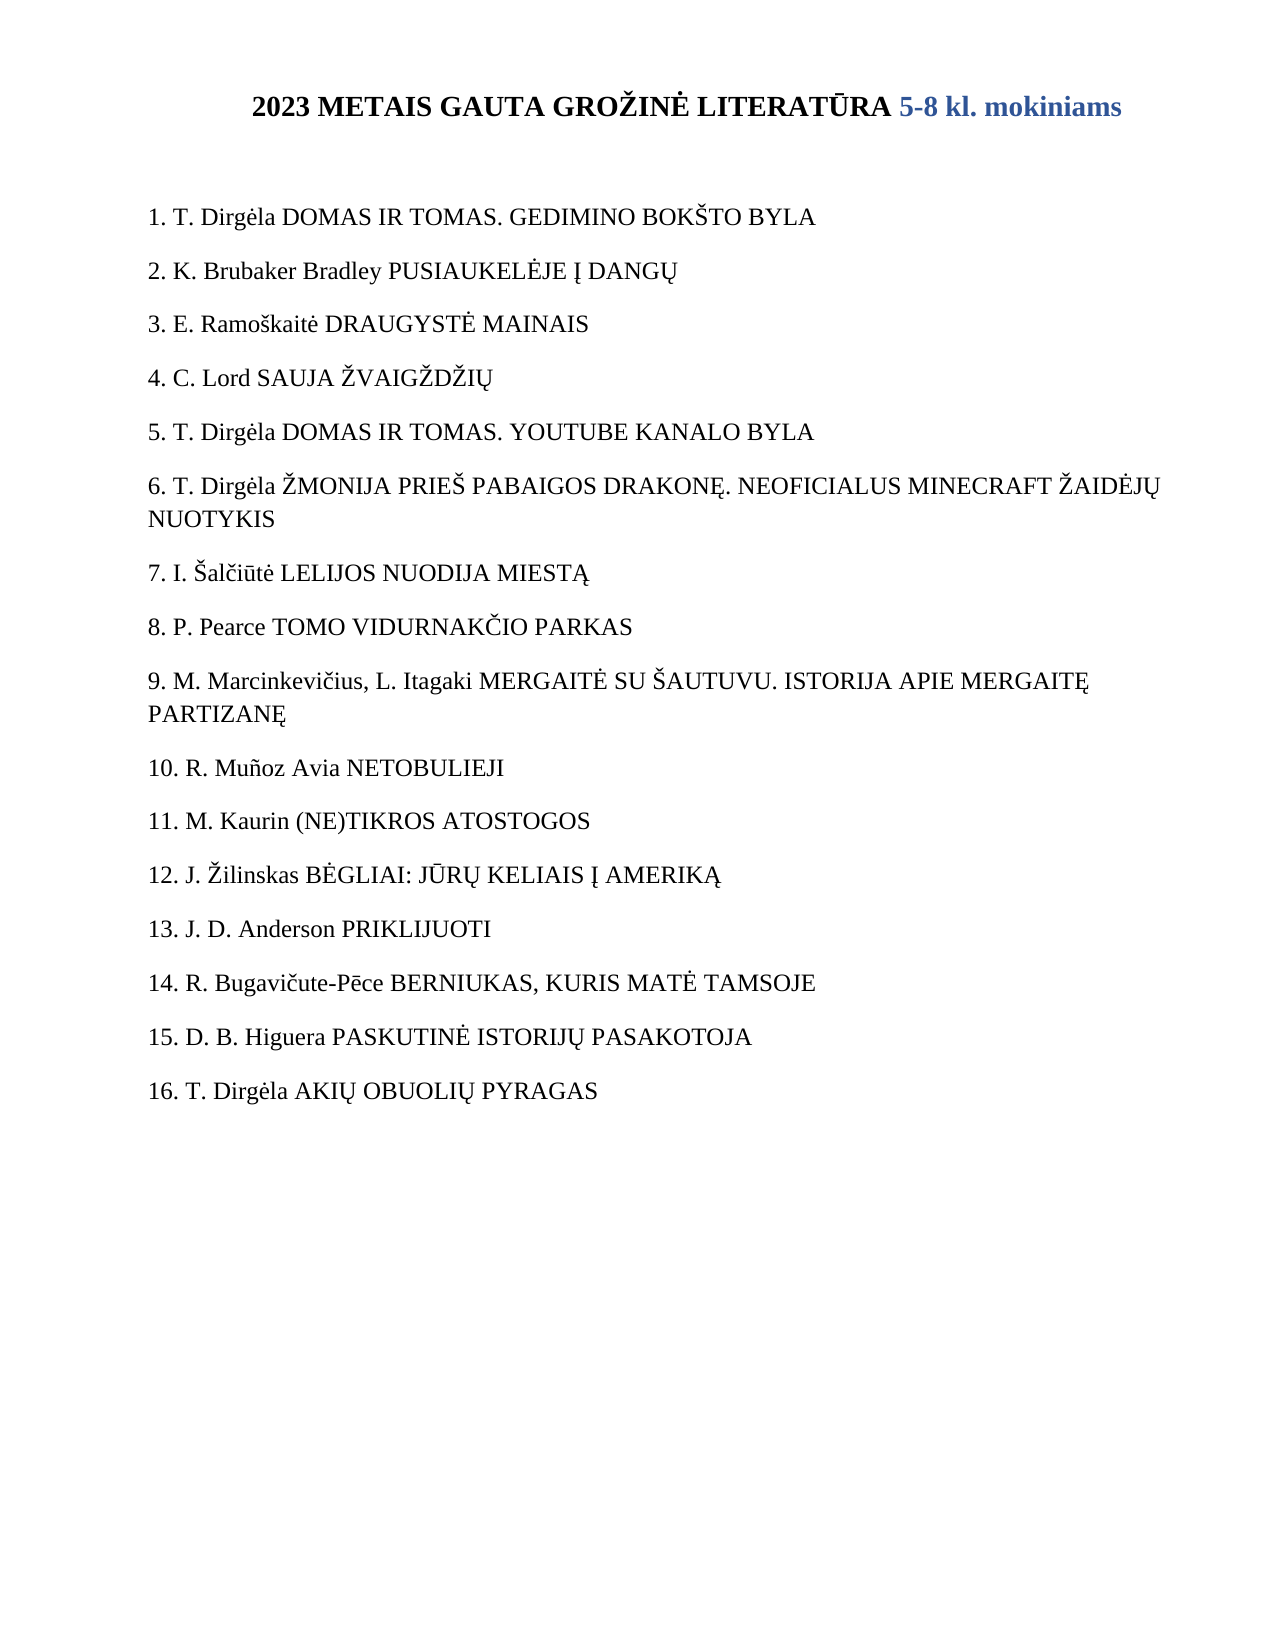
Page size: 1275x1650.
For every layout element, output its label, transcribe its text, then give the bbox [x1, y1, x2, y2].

text 16. T. Dirgėla AKIŲ OBUOLIŲ PYRAGAS [148, 1076, 1226, 1104]
text 11. M. Kaurin (NE)TIKROS ATOSTOGOS [148, 806, 1226, 835]
text 9. M. Marcinkevičius, L. Itagaki MERGAITĖ SU ŠAUTUVU. ISTORIJA APIE MERGAITĘ PARTIZANĘ [148, 666, 1226, 727]
text 6. T. Dirgėla ŽMONIJA PRIEŠ PABAIGOS DRAKONĘ. NEOFICIALUS MINECRAFT ŽAIDĖJŲ NUOTYKIS [148, 471, 1226, 533]
text 1. T. Dirgėla DOMAS IR TOMAS. GEDIMINO BOKŠTO BYLA [148, 202, 1226, 231]
text 14. R. Bugavičute-Pēce BERNIUKAS, KURIS MATĖ TAMSOJE [148, 968, 1226, 997]
text 3. E. Ramoškaitė DRAUGYSTĖ MAINAIS [148, 309, 1226, 338]
text 15. D. B. Higuera PASKUTINĖ ISTORIJŲ PASAKOTOJA [148, 1022, 1226, 1051]
text 2. K. Brubaker Bradley PUSIAUKELĖJE Į DANGŲ [148, 256, 1226, 284]
text 13. J. D. Anderson PRIKLIJUOTI [148, 914, 1226, 943]
text 2023 METAIS GAUTA GROŽINĖ LITERATŪRA 5-8 kl. mokiniams [148, 89, 1226, 122]
text 12. J. Žilinskas BĖGLIAI: JŪRŲ KELIAIS Į AMERIKĄ [148, 860, 1226, 889]
text 8. P. Pearce TOMO VIDURNAKČIO PARKAS [148, 612, 1226, 641]
text 5. T. Dirgėla DOMAS IR TOMAS. YOUTUBE KANALO BYLA [148, 417, 1226, 446]
text 7. I. Šalčiūtė LELIJOS NUODIJA MIESTĄ [148, 558, 1226, 587]
text 10. R. Muñoz Avia NETOBULIEJI [148, 753, 1226, 781]
text 4. C. Lord SAUJA ŽVAIGŽDŽIŲ [148, 363, 1226, 392]
